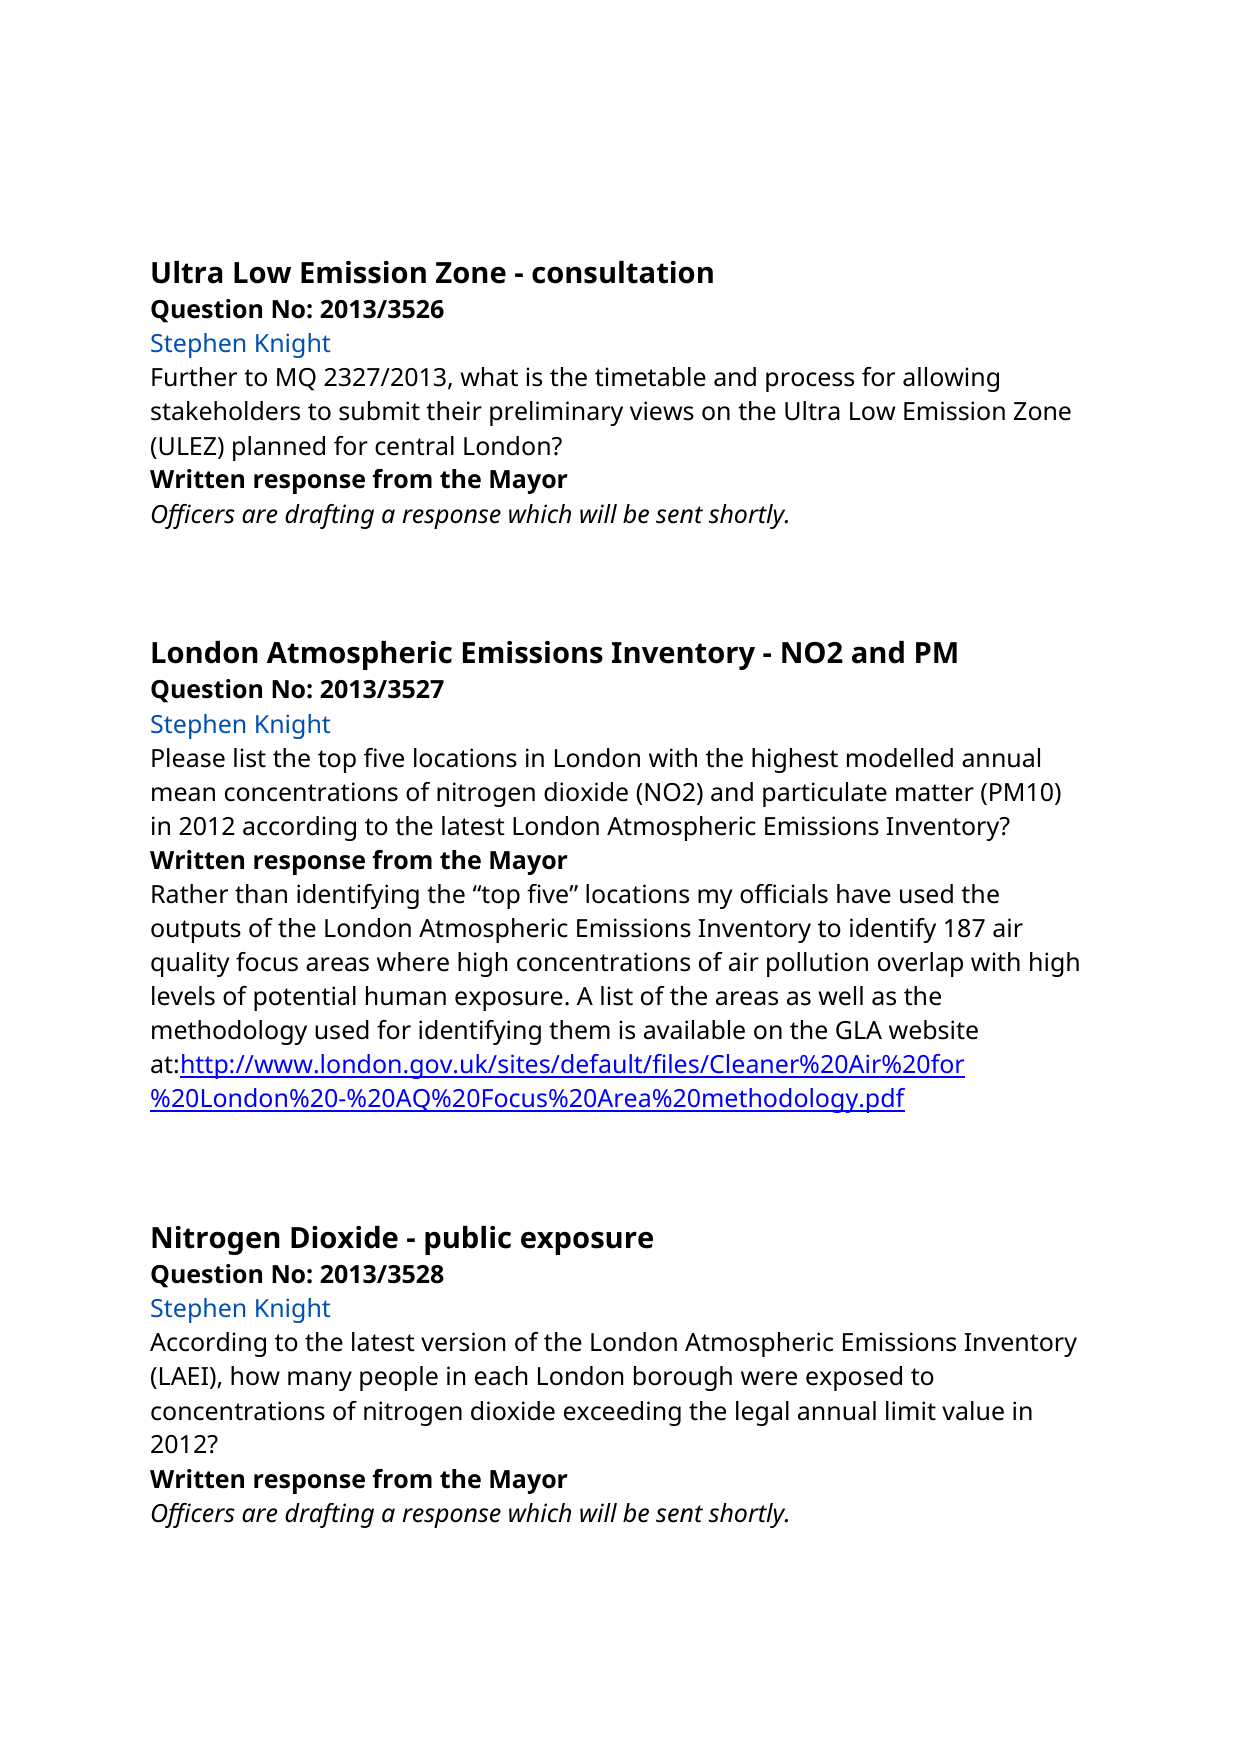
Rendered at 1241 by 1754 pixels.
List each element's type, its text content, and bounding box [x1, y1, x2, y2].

text Question No: 2013/3527 [150, 672, 1090, 706]
text According to the latest version of the London Atmospheric Emissions Inventory (LAEI), how many people in each London borough were exposed to concentrations of nitrogen dioxide exceeding the legal annual limit value in 2012? [150, 1325, 1090, 1461]
text London Atmospheric Emissions Inventory - NO2 and PM [150, 632, 1090, 672]
text Question No: 2013/3528 [150, 1257, 1090, 1291]
text Officers are drafting a response which will be sent shortly. [150, 496, 1090, 530]
text Nitrogen Dioxide - public exposure [150, 1217, 1090, 1257]
text Please list the top five locations in London with the highest modelled annual mean concentrations of nitrogen dioxide (NO2) and particulate matter (PM10) in 2012 according to the latest London Atmospheric Emissions Inventory? [150, 740, 1090, 842]
text Written response from the Mayor [150, 1461, 1090, 1495]
text Question No: 2013/3526 [150, 292, 1090, 326]
text Written response from the Mayor [150, 462, 1090, 496]
text Stephen Knight [150, 326, 1090, 360]
text Ultra Low Emission Zone - consultation [150, 252, 1090, 292]
text Rather than identifying the “top five” locations my officials have used the outputs of the London Atmospheric Emissions Inventory to identify 187 air quality focus areas where high concentrations of air pollution overlap with high levels of potential human exposure. A list of the areas as well as the methodology used for identifying them is available on the GLA website at:http://www.london.gov.uk/sites/default/files/Cleaner%20Air%20for%20London%20-%20AQ%20Focus%20Area%20methodology.pdf [150, 877, 1090, 1115]
text Written response from the Mayor [150, 842, 1090, 877]
text Further to MQ 2327/2013, what is the timetable and process for allowing stakeholders to submit their preliminary views on the Ultra Low Emission Zone (ULEZ) planned for central London? [150, 360, 1090, 462]
text Stephen Knight [150, 1291, 1090, 1325]
text Stephen Knight [150, 706, 1090, 740]
text Officers are drafting a response which will be sent shortly. [150, 1495, 1090, 1529]
